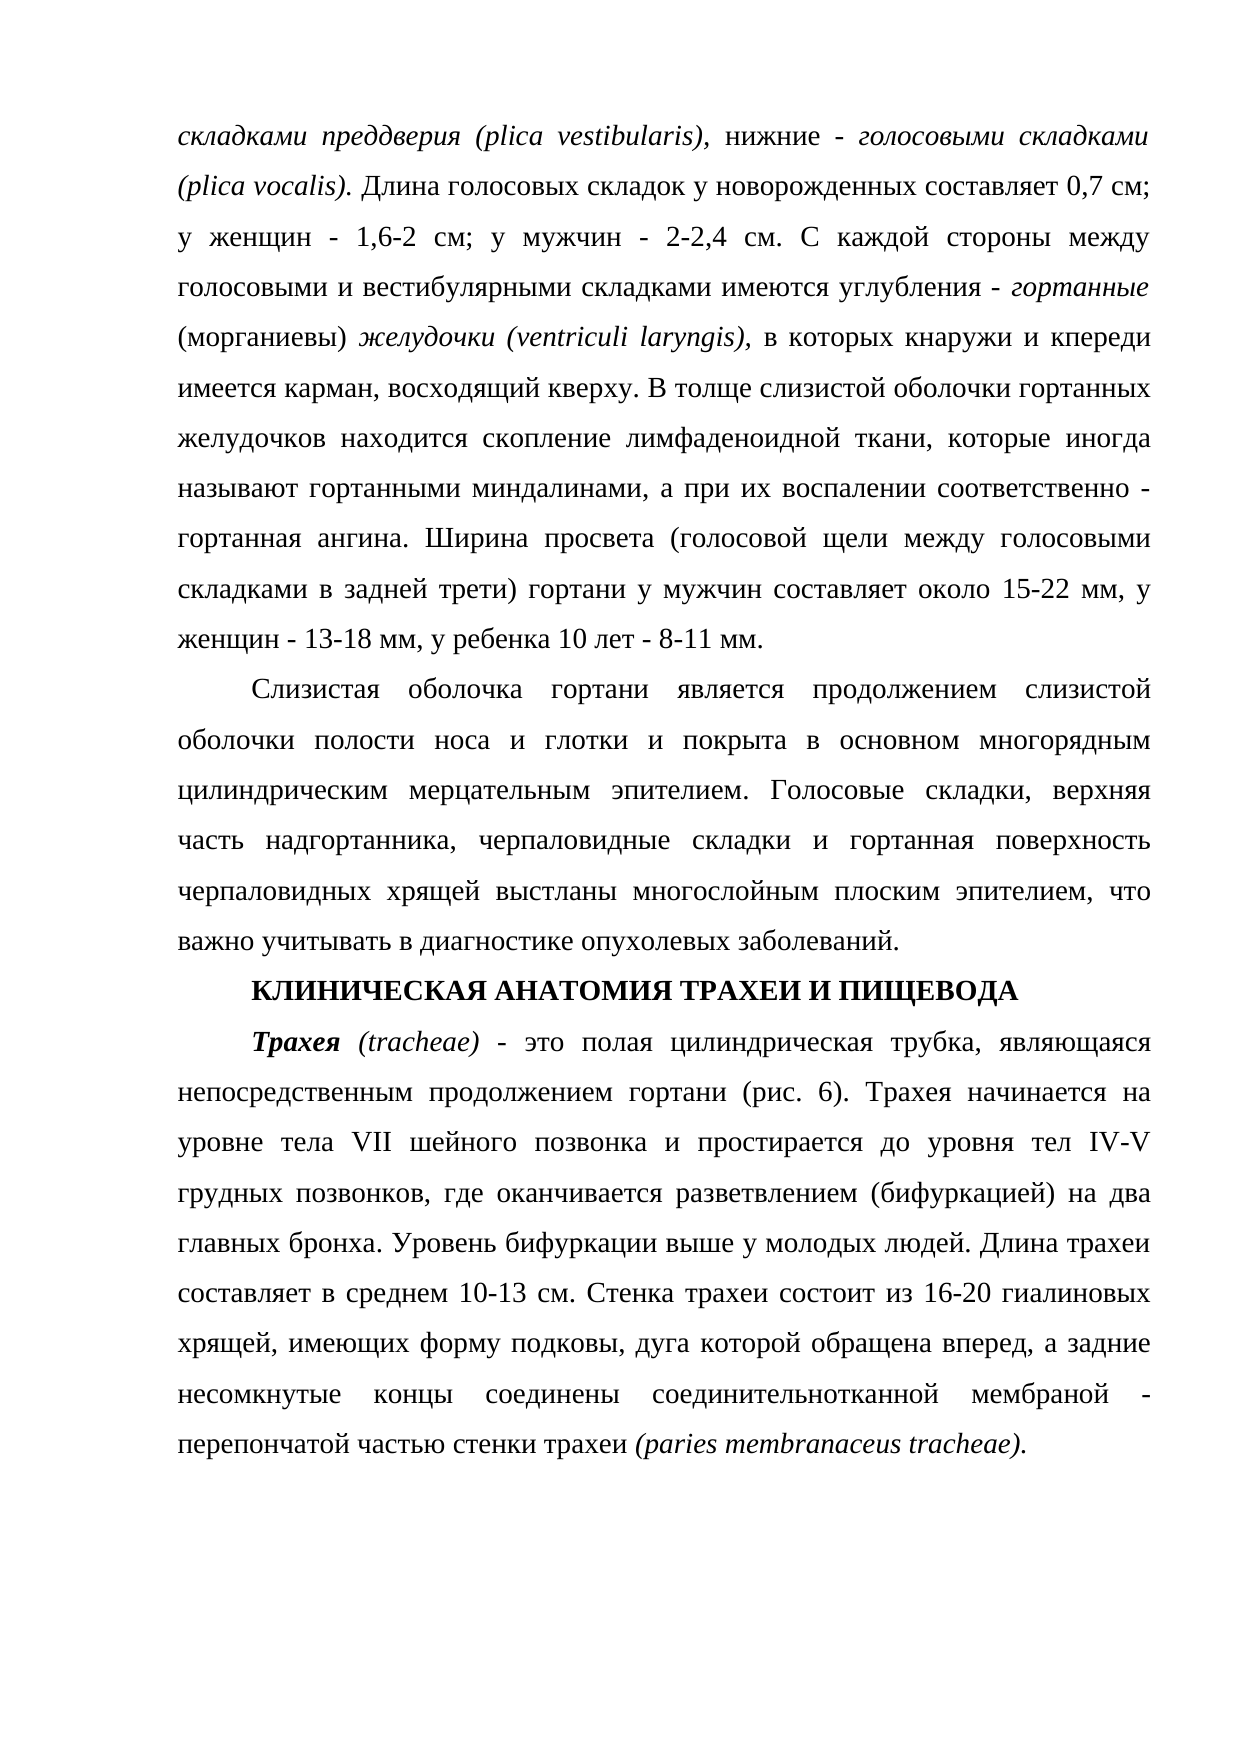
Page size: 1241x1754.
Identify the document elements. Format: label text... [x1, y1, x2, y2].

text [177, 118, 1152, 655]
text Слизистая оболочка гортани является продолжением слизистой оболочки полости носа и глотки и покрыта в основном многорядным цилиндрическим мерцательным эпителием. Голосовые складки, верхняя часть надгортанника, черпаловидные складки и гортанная поверхность черпаловидных хрящей выстланы многослойным плоским эпителием, что важно учитывать в диагностике опухолевых заболеваний. [177, 672, 1152, 957]
text Трахея (tracheae) - это полая цилиндрическая трубка, являющаяся непосредственным продолжением гортани (рис. 6). Трахея начинается на уровне тела VII шейного позвонка и простирается до уровня тел IV-V грудных позвонков, где оканчивается разветвлением (бифуркацией) на два главных бронха. Уровень бифуркации выше у молодых людей. Длина трахеи составляет в среднем 10-13 см. Стенка трахеи состоит из 16-20 гиалиновых хрящей, имеющих форму подковы, дуга которой обращена вперед, а задние несомкнутые концы соединены соединительнотканной мембраной - перепончатой частью стенки трахеи (paries membranaceus tracheae). [177, 1024, 1152, 1460]
text КЛИНИЧЕСКАЯ АНАТОМИЯ ТРАХЕИ И ПИЩЕВОДА [177, 973, 1152, 1007]
